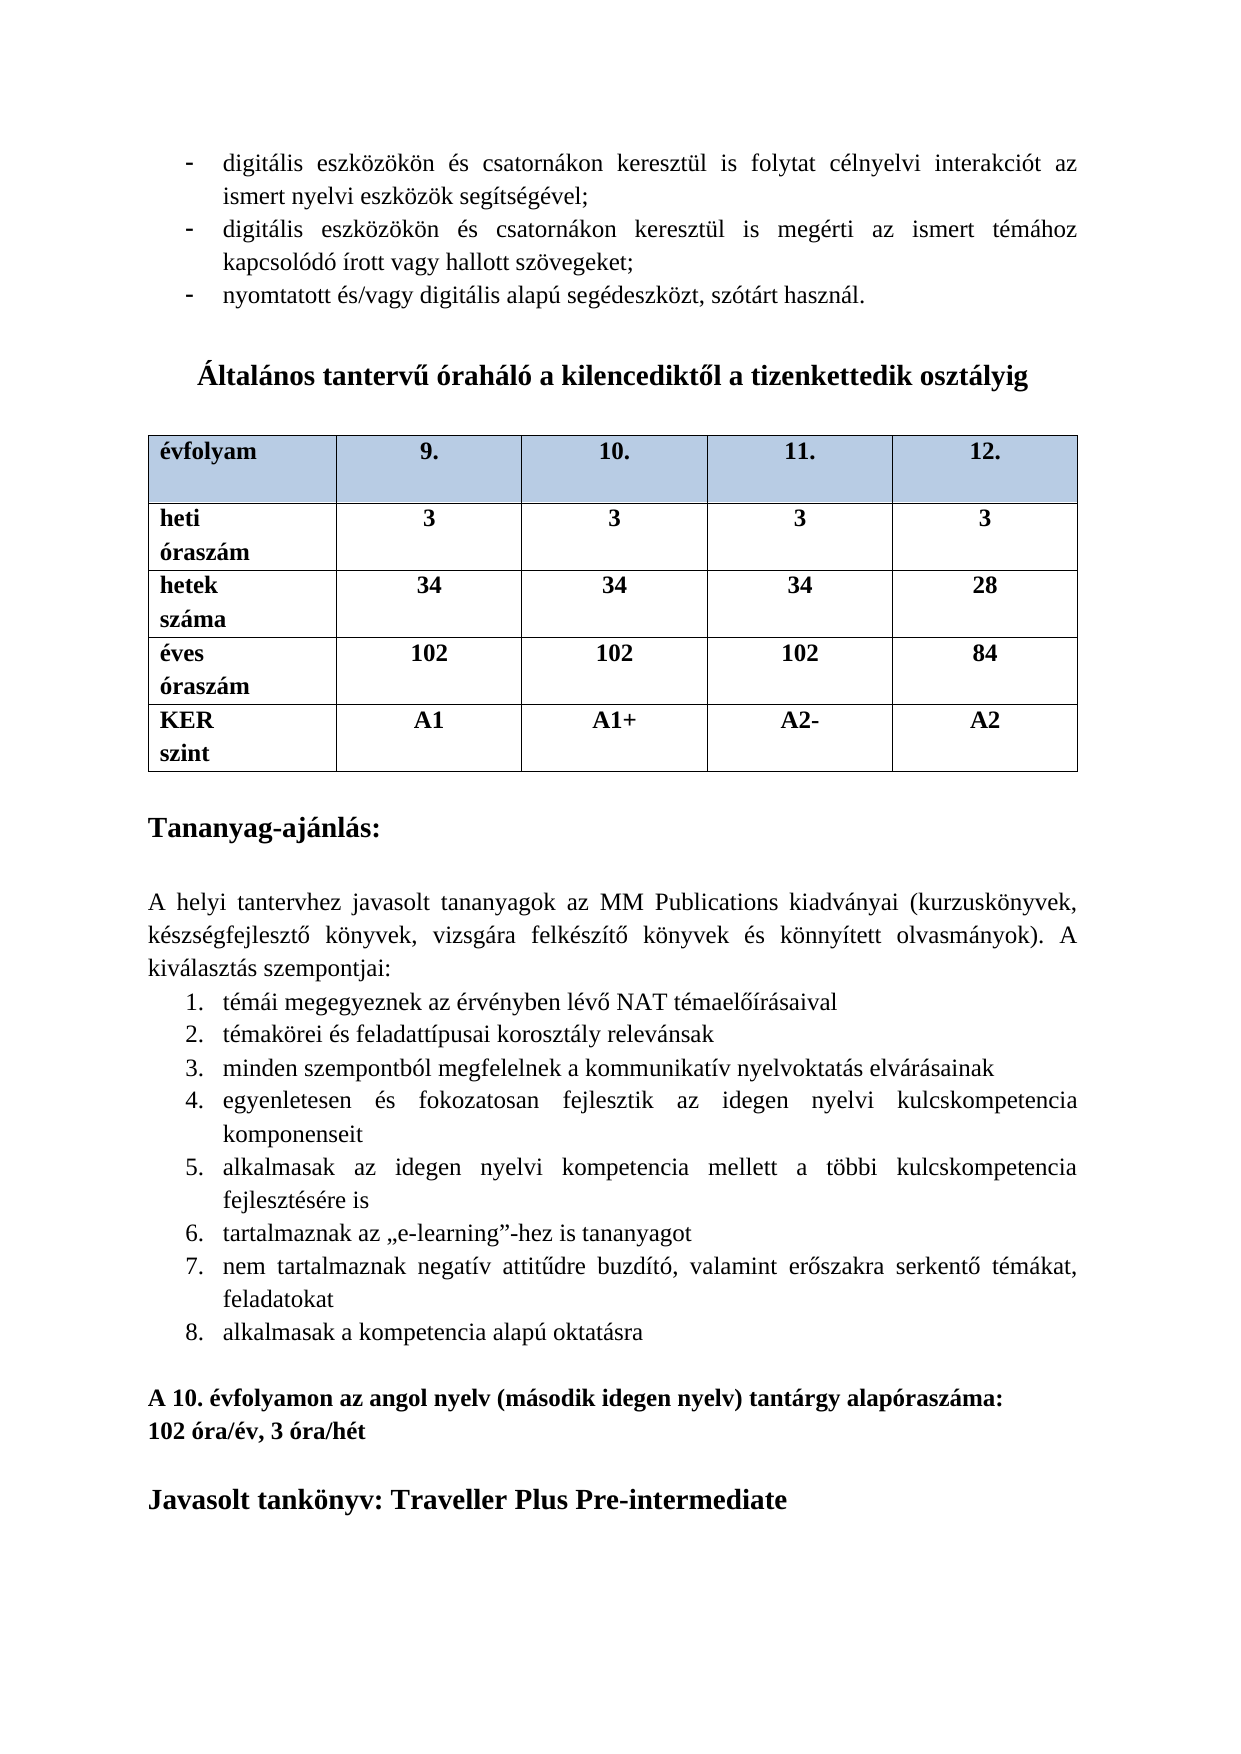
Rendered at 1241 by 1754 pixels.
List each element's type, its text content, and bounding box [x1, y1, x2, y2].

text Tananyag-ajánlás: [148, 810, 1078, 844]
table_cell A2- [708, 705, 892, 771]
table_header 12. [893, 436, 1077, 502]
table_cell A2 [893, 705, 1077, 771]
table_header 10. [522, 436, 707, 502]
table_cell 102 [522, 638, 707, 704]
list egyenletesen és fokozatosan fejlesztik az idegen nyelvi kulcskompetencia komponenseit [185, 1086, 1078, 1147]
table_cell 34 [337, 571, 521, 637]
table_cell 34 [522, 571, 707, 637]
list tartalmaznak az „e-learning”-hez is tananyagot [185, 1218, 1078, 1246]
table_cell 102 [337, 638, 521, 704]
list minden szempontból megfelelnek a kommunikatív nyelvoktatás elvárásainak [185, 1053, 1078, 1081]
table_header évfolyam [149, 436, 336, 502]
text A 10. évfolyamon az angol nyelv (második idegen nyelv) tantárgy alapóraszáma: [148, 1383, 1078, 1412]
table_cell KER szint [149, 705, 336, 771]
table_cell A1 [337, 705, 521, 771]
table_cell 3 [522, 504, 707, 569]
table_cell heti óraszám [149, 504, 336, 569]
text A helyi tantervhez javasolt tananyagok az MM Publications kiadványai (kurzuskönyvek, készségfejlesztő könyvek, vizsgára felkészítő könyvek és könnyített olvasmányok). A kiválasztás szempontjai: [148, 887, 1078, 982]
text 102 óra/év, 3 óra/hét [148, 1416, 1078, 1444]
table_header 11. [708, 436, 892, 502]
list nyomtatott és/vagy digitális alapú segédeszközt, szótárt használ. [185, 280, 1078, 308]
list témái megegyeznek az érvényben lévő NAT témaelőírásaival [185, 987, 1078, 1015]
table_cell 3 [893, 504, 1077, 569]
table_cell 3 [708, 504, 892, 569]
table_cell 34 [708, 571, 892, 637]
text Javasolt tankönyv: Traveller Plus Pre-intermediate [148, 1482, 1078, 1515]
list alkalmasak a kompetencia alapú oktatásra [185, 1317, 1078, 1346]
list digitális eszközökön és csatornákon keresztül is folytat célnyelvi interakciót az ismert nyelvi eszközök segítségével; [185, 148, 1078, 209]
list digitális eszközökön és csatornákon keresztül is megérti az ismert témához kapcsolódó írott vagy hallott szövegeket; [185, 214, 1078, 276]
list témakörei és feladattípusai korosztály relevánsak [185, 1019, 1078, 1048]
table_cell 102 [708, 638, 892, 704]
table_cell 84 [893, 638, 1077, 704]
list nem tartalmaznak negatív attitűdre buzdító, valamint erőszakra serkentő témákat, feladatokat [185, 1251, 1078, 1312]
table_cell 3 [337, 504, 521, 569]
table_cell éves óraszám [149, 638, 336, 704]
table_cell 28 [893, 571, 1077, 637]
table_header 9. [337, 436, 521, 502]
list alkalmasak az idegen nyelvi kompetencia mellett a többi kulcskompetencia fejlesztésére is [185, 1152, 1078, 1213]
text Általános tantervű óraháló a kilencediktől a tizenkettedik osztályig [148, 358, 1078, 392]
table_cell hetek száma [149, 571, 336, 637]
table_cell A1+ [522, 705, 707, 771]
